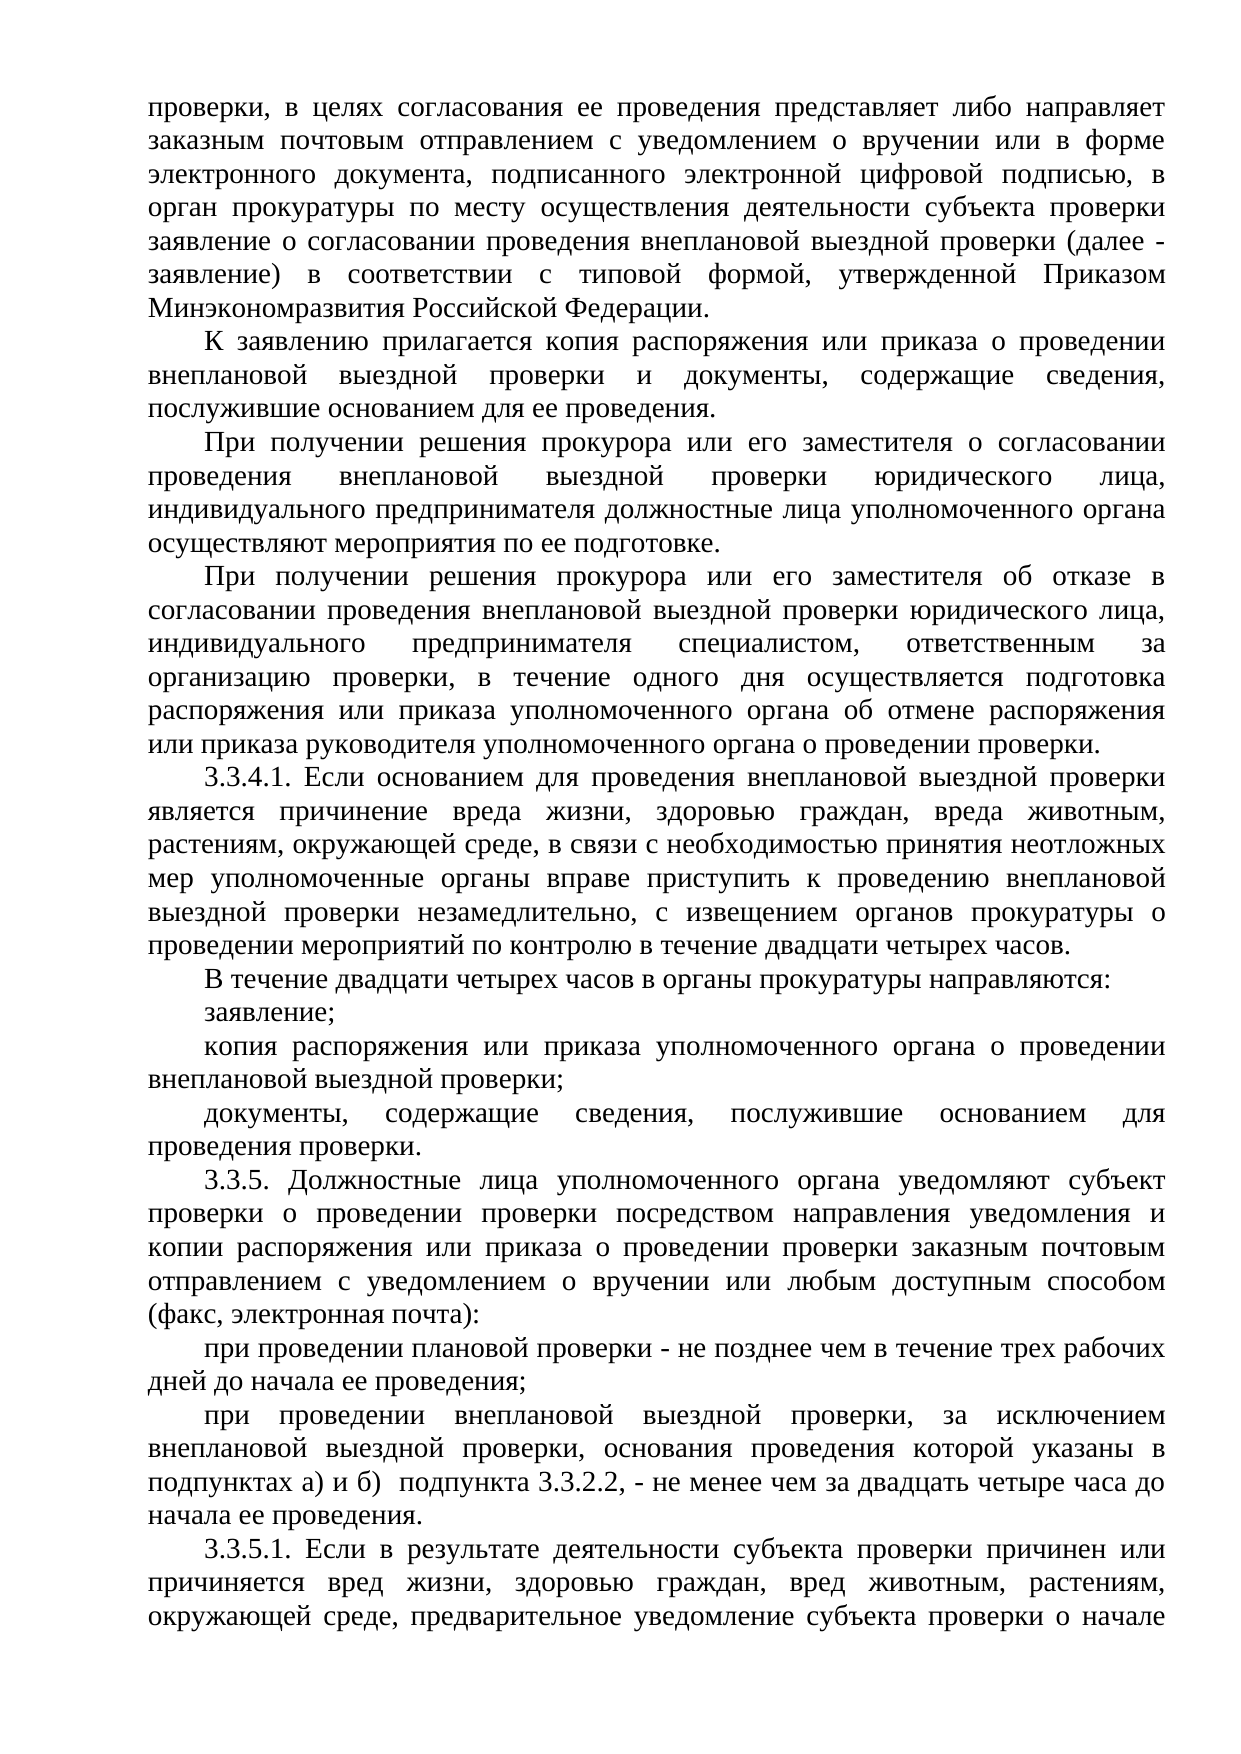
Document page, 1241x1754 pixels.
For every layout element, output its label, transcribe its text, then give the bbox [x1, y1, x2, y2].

text документы, содержащие сведения, послужившие основанием для проведения проверки. [148, 1095, 1166, 1162]
text при проведении внеплановой выездной проверки, за исключением внеплановой выездной проверки, основания проведения которой указаны в подпунктах а) и б) подпункта 3.3.2.2, - не менее чем за двадцать четыре часа до начала ее проведения. [148, 1397, 1166, 1531]
text При получении решения прокурора или его заместителя о согласовании проведения внеплановой выездной проверки юридического лица, индивидуального предпринимателя должностные лица уполномоченного органа осуществляют мероприятия по ее подготовке. [148, 424, 1166, 558]
text копия распоряжения или приказа уполномоченного органа о проведении внеплановой выездной проверки; [148, 1028, 1166, 1095]
text В течение двадцати четырех часов в органы прокуратуры направляются: [148, 961, 1166, 994]
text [148, 89, 1166, 323]
text при проведении плановой проверки - не позднее чем в течение трех рабочих дней до начала ее проведения; [148, 1330, 1166, 1397]
text 3.3.5. Должностные лица уполномоченного органа уведомляют субъект проверки о проведении проверки посредством направления уведомления и копии распоряжения или приказа о проведении проверки заказным почтовым отправлением с уведомлением о вручении или любым доступным способом (факс, электронная почта): [148, 1162, 1166, 1330]
text 3.3.4.1. Если основанием для проведения внеплановой выездной проверки является причинение вреда жизни, здоровью граждан, вреда животным, растениям, окружающей среде, в связи с необходимостью принятия неотложных мер уполномоченные органы вправе приступить к проведению внеплановой выездной проверки незамедлительно, с извещением органов прокуратуры о проведении мероприятий по контролю в течение двадцати четырех часов. [148, 759, 1166, 961]
text заявление; [148, 994, 1166, 1028]
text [148, 1531, 1166, 1632]
text При получении решения прокурора или его заместителя об отказе в согласовании проведения внеплановой выездной проверки юридического лица, индивидуального предпринимателя специалистом, ответственным за организацию проверки, в течение одного дня осуществляется подготовка распоряжения или приказа уполномоченного органа об отмене распоряжения или приказа руководителя уполномоченного органа о проведении проверки. [148, 558, 1166, 759]
text К заявлению прилагается копия распоряжения или приказа о проведении внеплановой выездной проверки и документы, содержащие сведения, послужившие основанием для ее проведения. [148, 323, 1166, 424]
